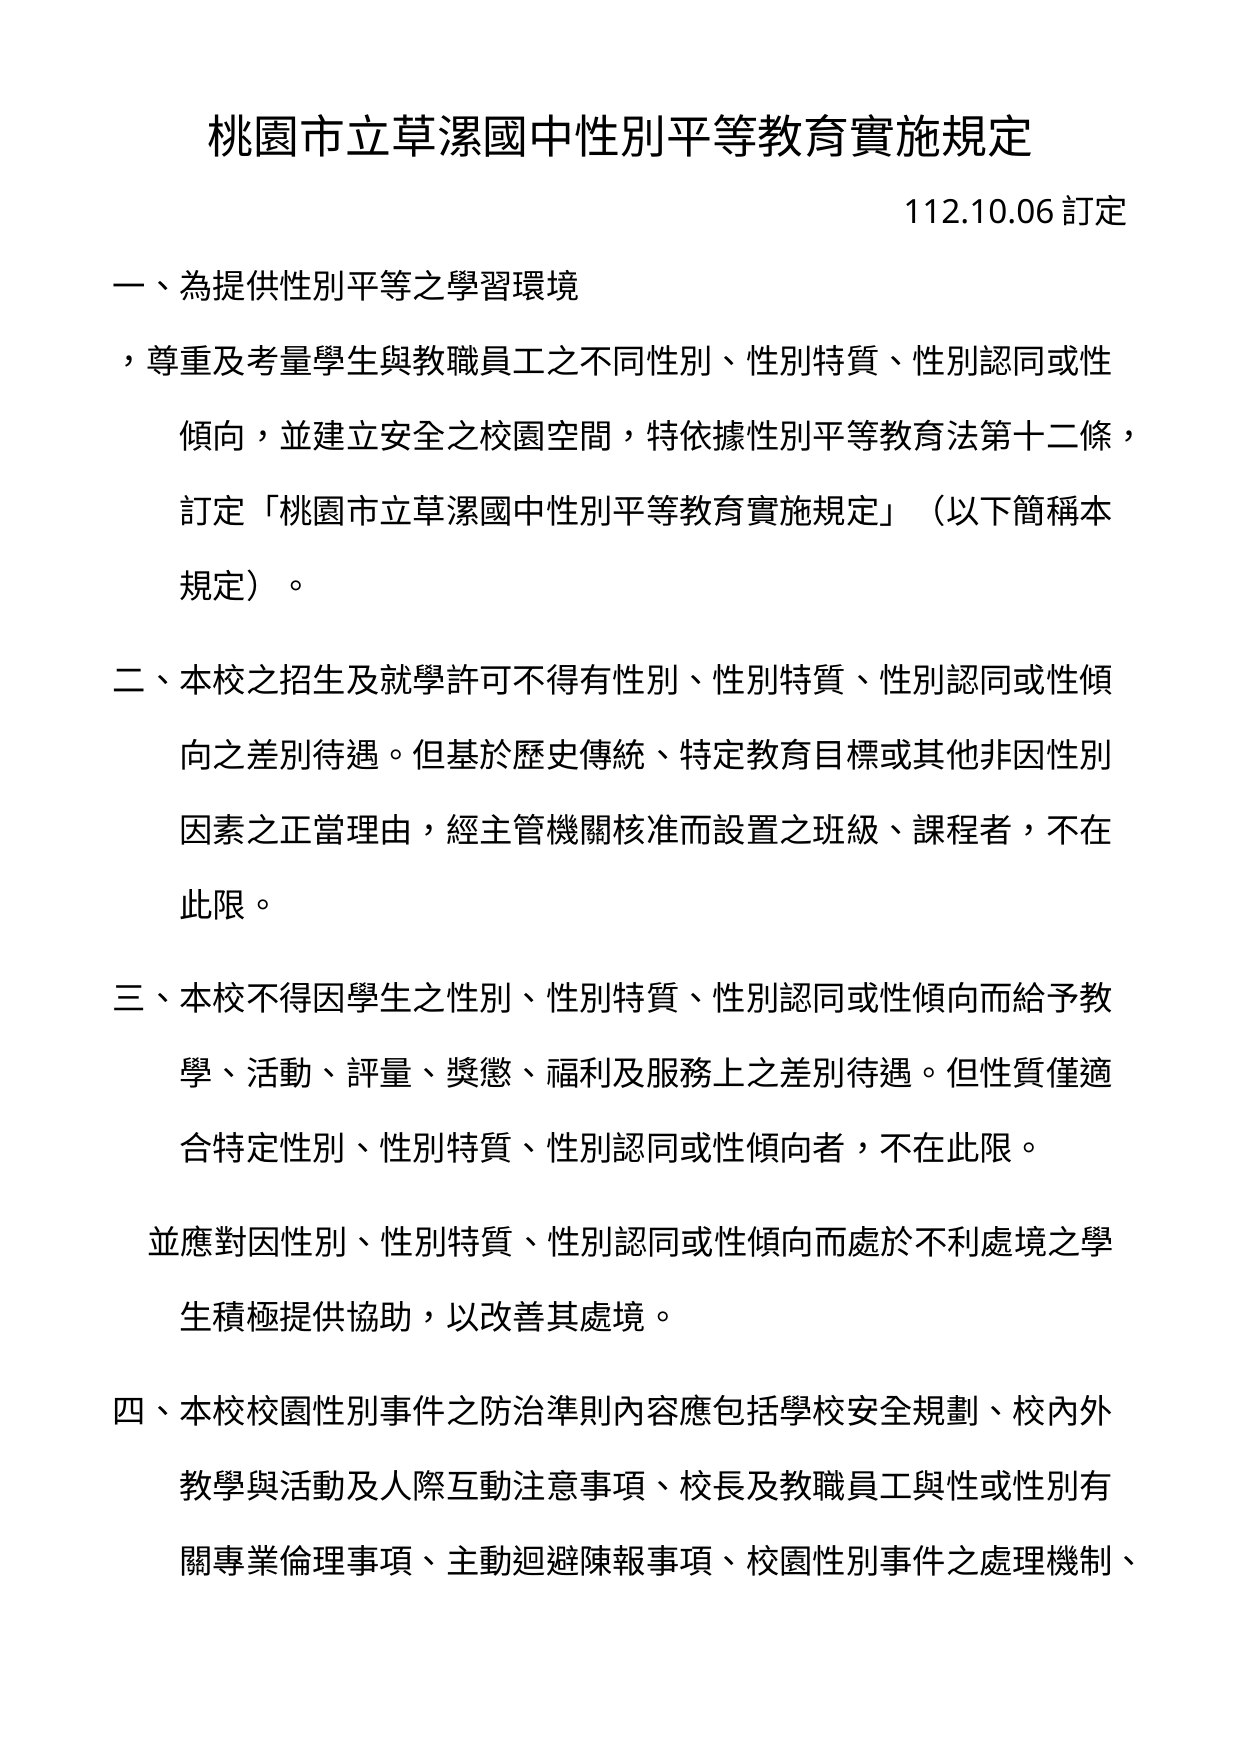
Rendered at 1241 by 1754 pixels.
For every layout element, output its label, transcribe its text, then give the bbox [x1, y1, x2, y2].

text 桃園市立草漯國中性別平等教育實施規定 [112, 96, 1128, 171]
text ，尊重及考量學生與教職員工之不同性別、性別特質、性別認同或性傾向，並建立安全之校園空間，特依據性別平等教育法第十二條，訂定「桃園市立草漯國中性別平等教育實施規定」（以下簡稱本規定）。 [112, 321, 1128, 621]
text 二、本校之招生及就學許可不得有性別、性別特質、性別認同或性傾向之差別待遇。但基於歷史傳統、特定教育目標或其他非因性別因素之正當理由，經主管機關核准而設置之班級、課程者，不在此限。 [112, 640, 1128, 940]
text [112, 1371, 1128, 1596]
text 112.10.06訂定 [112, 171, 1128, 246]
text 三、本校不得因學生之性別、性別特質、性別認同或性傾向而給予教學、活動、評量、獎懲、福利及服務上之差別待遇。但性質僅適合特定性別、性別特質、性別認同或性傾向者，不在此限。 [112, 959, 1128, 1184]
text 並應對因性別、性別特質、性別認同或性傾向而處於不利處境之學生積極提供協助，以改善其處境。 [112, 1202, 1128, 1352]
text 一、為提供性別平等之學習環境 [112, 246, 1128, 321]
